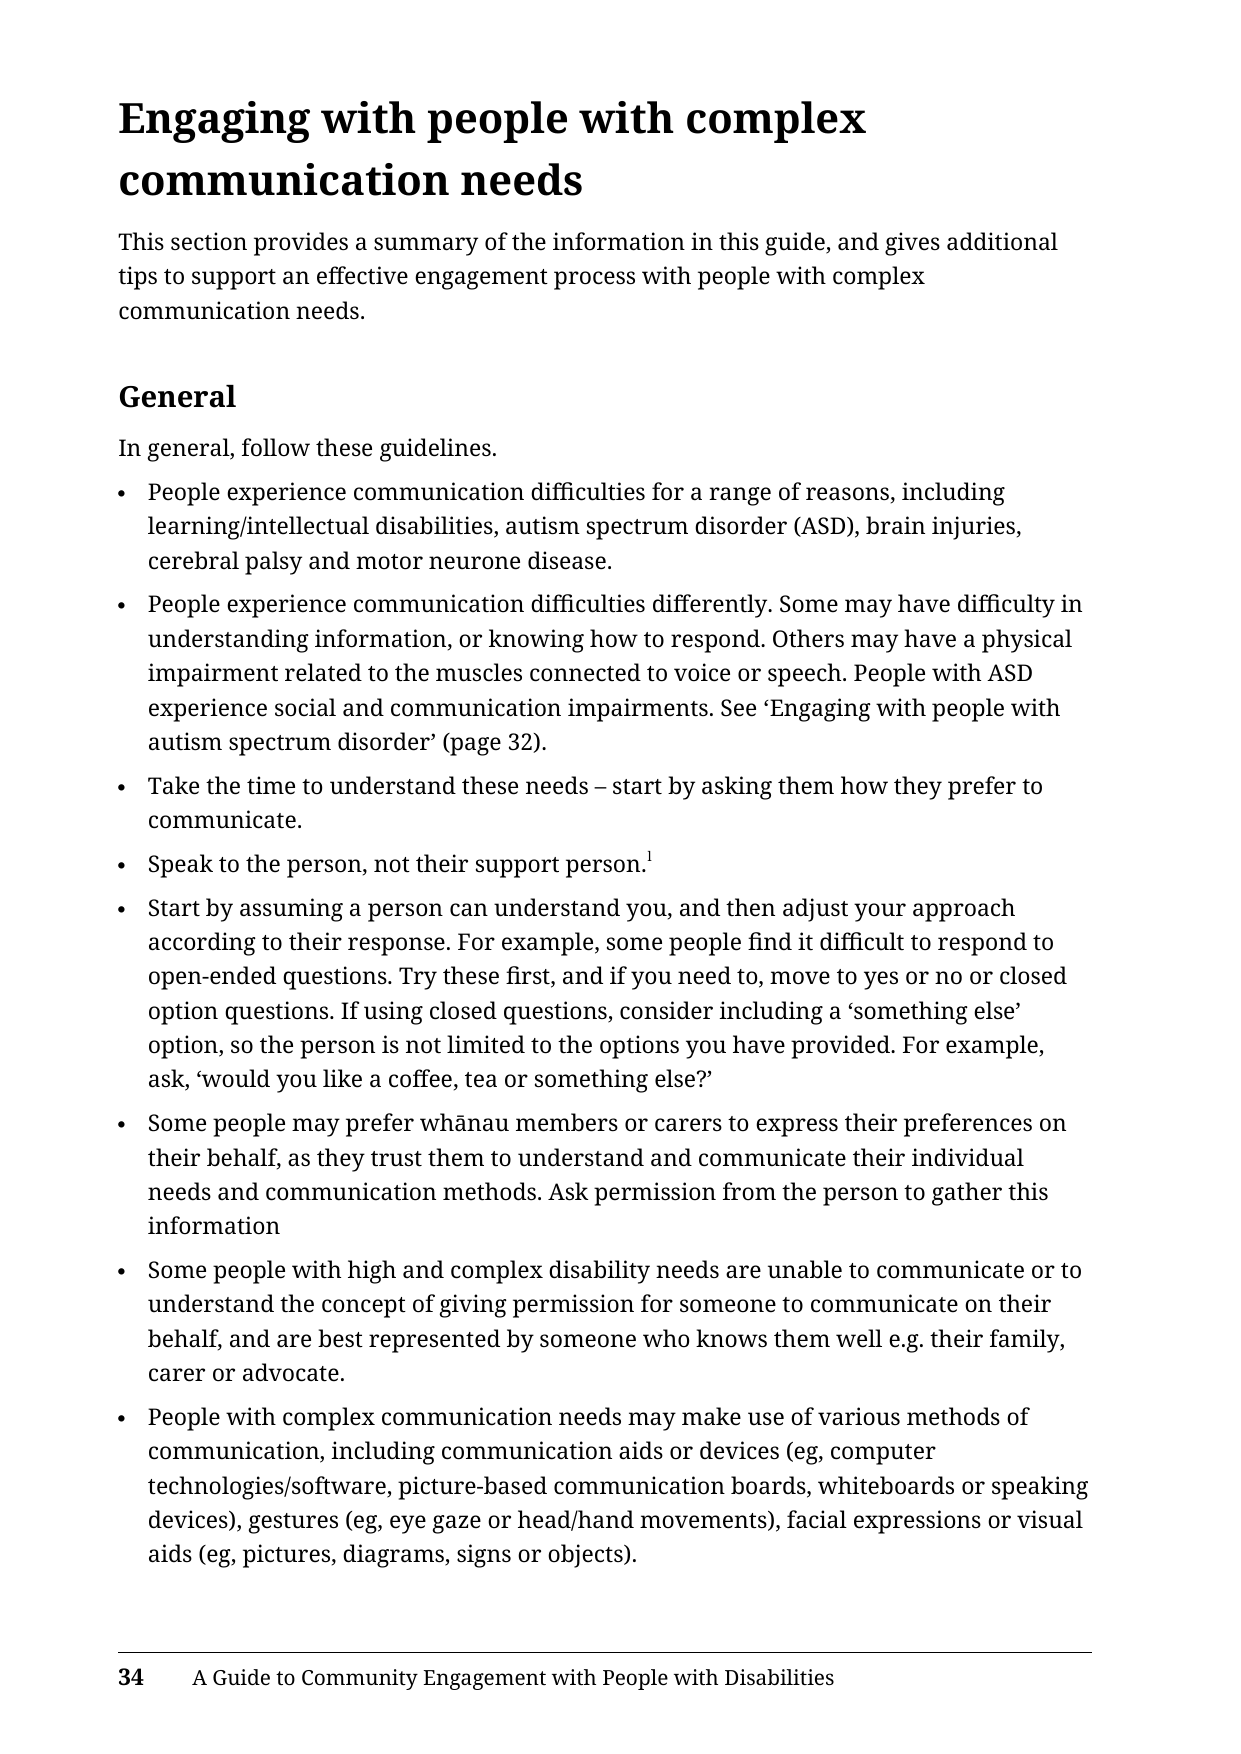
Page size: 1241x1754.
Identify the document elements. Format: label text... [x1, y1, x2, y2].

text Speak to the person, not their support person. [118, 848, 1092, 879]
text People experience communication difficulties differently. Some may have difficulty in understanding information, or knowing how to respond. Others may have a physical impairment related to the muscles connected to voice or speech. People with ASD experience social and communication impairments. See ‘Engaging with people with autism spectrum disorder’ (page 32). [118, 588, 1092, 757]
subtitle Engaging with people with complex communication needs [118, 89, 1092, 208]
text Some people with high and complex disability needs are unable to communicate or to understand the concept of giving permission for someone to communicate on their behalf, and are best represented by someone who knows them well e.g. their family, carer or advocate. [118, 1254, 1092, 1388]
text Some people may prefer whānau members or carers to express their preferences on their behalf, as they trust them to understand and communicate their individual needs and communication methods. Ask permission from the person to gather this information [118, 1107, 1092, 1241]
text Start by assuming a person can understand you, and then adjust your approach according to their response. For example, some people find it difficult to respond to open-ended questions. Try these first, and if you need to, move to yes or no or closed option questions. If using closed questions, consider including a ‘something else’ option, so the person is not limited to the options you have provided. For example, ask, ‘would you like a coffee, tea or something else?’ [118, 891, 1092, 1094]
text In general, follow these guidelines. [118, 432, 1092, 463]
subtitle General [118, 376, 1092, 416]
text People experience communication difficulties for a range of reasons, including learning/intellectual disabilities, autism spectrum disorder (ASD), brain injuries, cerebral palsy and motor neurone disease. [118, 476, 1092, 576]
text People with complex communication needs may make use of various methods of communication, including communication aids or devices (eg, computer technologies/software, picture-based communication boards, whiteboards or speaking devices), gestures (eg, eye gaze or head/hand movements), facial expressions or visual aids (eg, pictures, diagrams, signs or objects). [118, 1401, 1092, 1569]
text This section provides a summary of the information in this guide, and gives additional tips to support an effective engagement process with people with complex communication needs. [118, 226, 1092, 326]
text Take the time to understand these needs – start by asking them how they prefer to communicate. [118, 769, 1092, 835]
